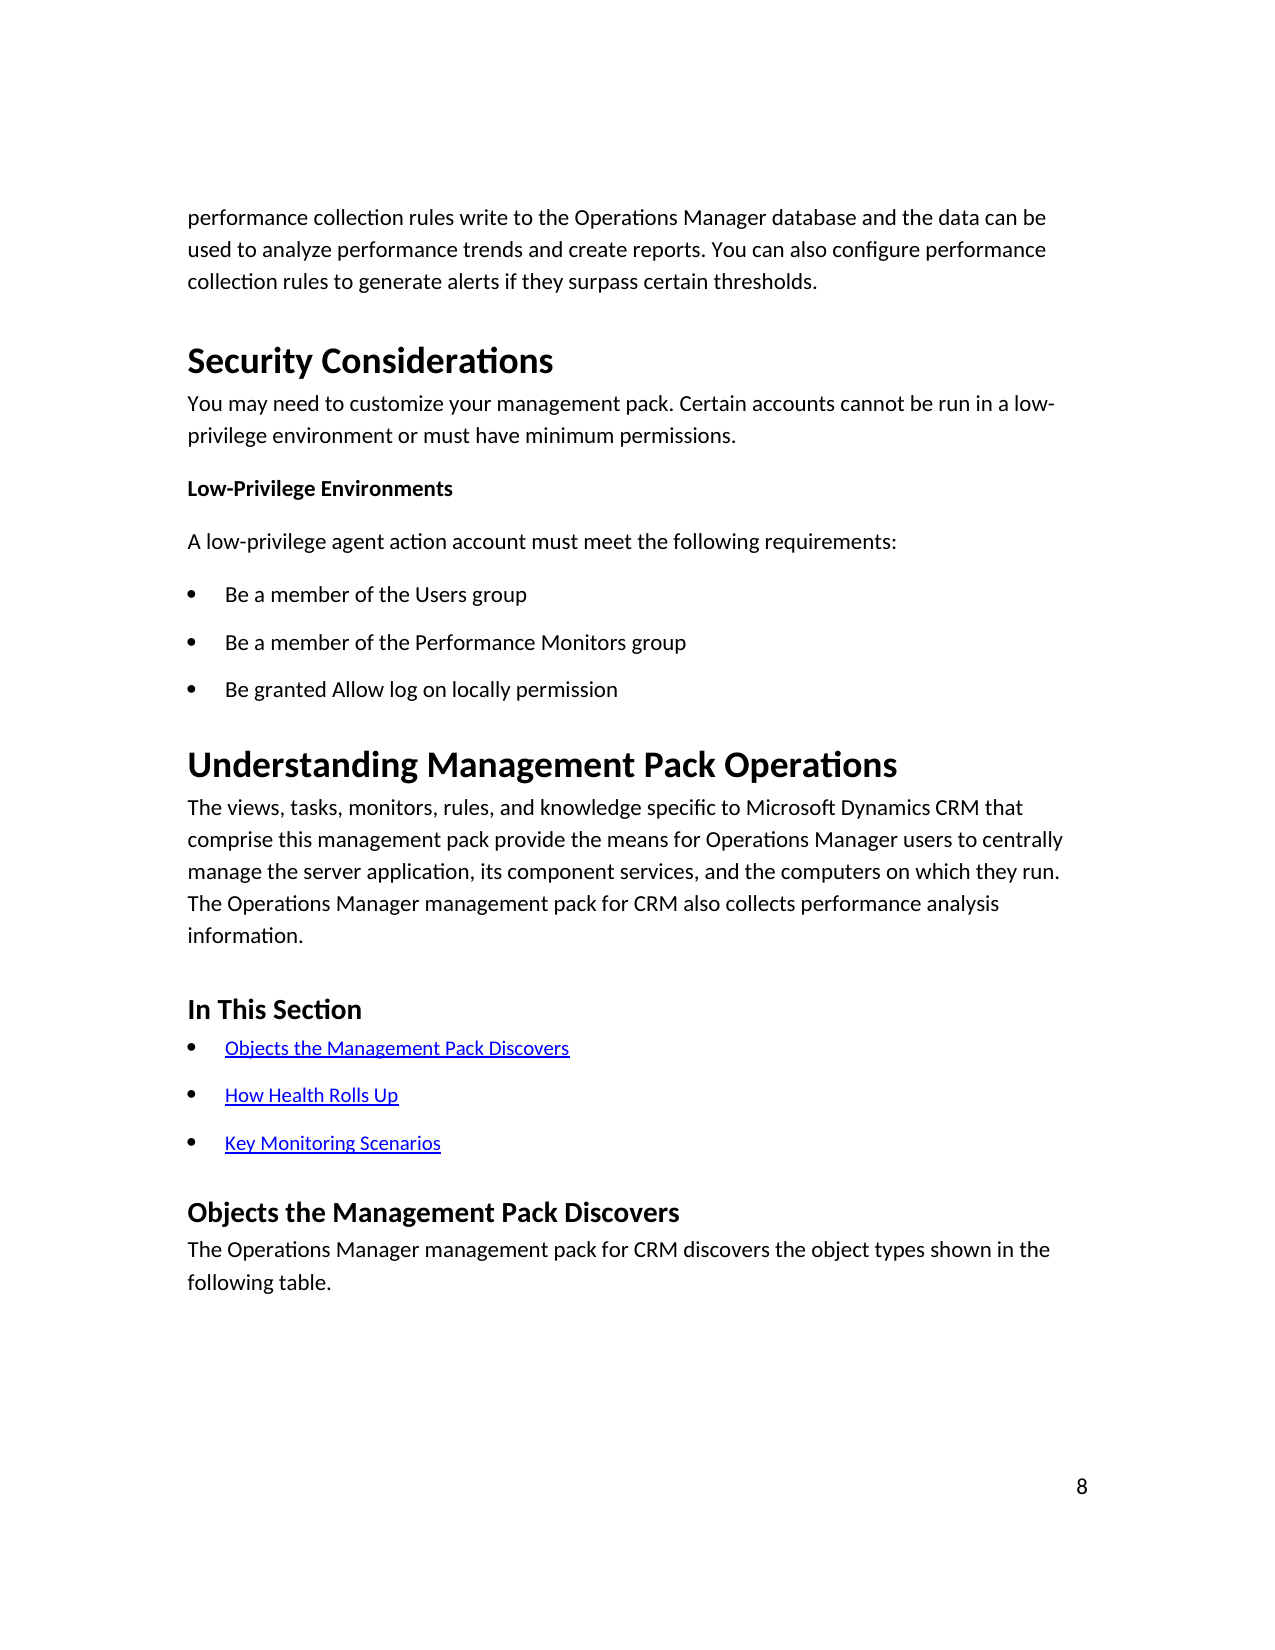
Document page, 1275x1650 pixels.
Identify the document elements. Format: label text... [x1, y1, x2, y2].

text In This Section [187, 991, 1087, 1027]
text The views, tasks, monitors, rules, and knowledge specific to Microsoft Dynamics CRM that comprise this management pack provide the means for Operations Manager users to centrally manage the server application, its component services, and the computers on which they run. The Operations Manager management pack for CRM also collects performance analysis information. [187, 793, 1087, 950]
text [187, 203, 1087, 295]
list  Be a member of the Users group [187, 580, 1087, 607]
list  Be a member of the Performance Monitors group [187, 628, 1087, 655]
text The Operations Manager management pack for CRM discovers the object types shown in the following table. [187, 1236, 1087, 1296]
list  Objects the Management Pack Discovers [187, 1033, 1087, 1060]
text Low-Privilege Environments [187, 474, 1087, 502]
text Objects the Management Pack Discovers [187, 1194, 1087, 1229]
list  Be granted Allow log on locally permission [187, 676, 1087, 703]
text A low-privilege agent action account must meet the following requirements: [187, 527, 1087, 555]
text Understanding Management Pack Operations [187, 741, 1087, 787]
text You may need to customize your management pack. Certain accounts cannot be run in a low-privilege environment or must have minimum permissions. [187, 389, 1087, 449]
list  How Health Rolls Up [187, 1081, 1087, 1108]
text Security Considerations [187, 337, 1087, 383]
list  Key Monitoring Scenarios [187, 1129, 1087, 1156]
